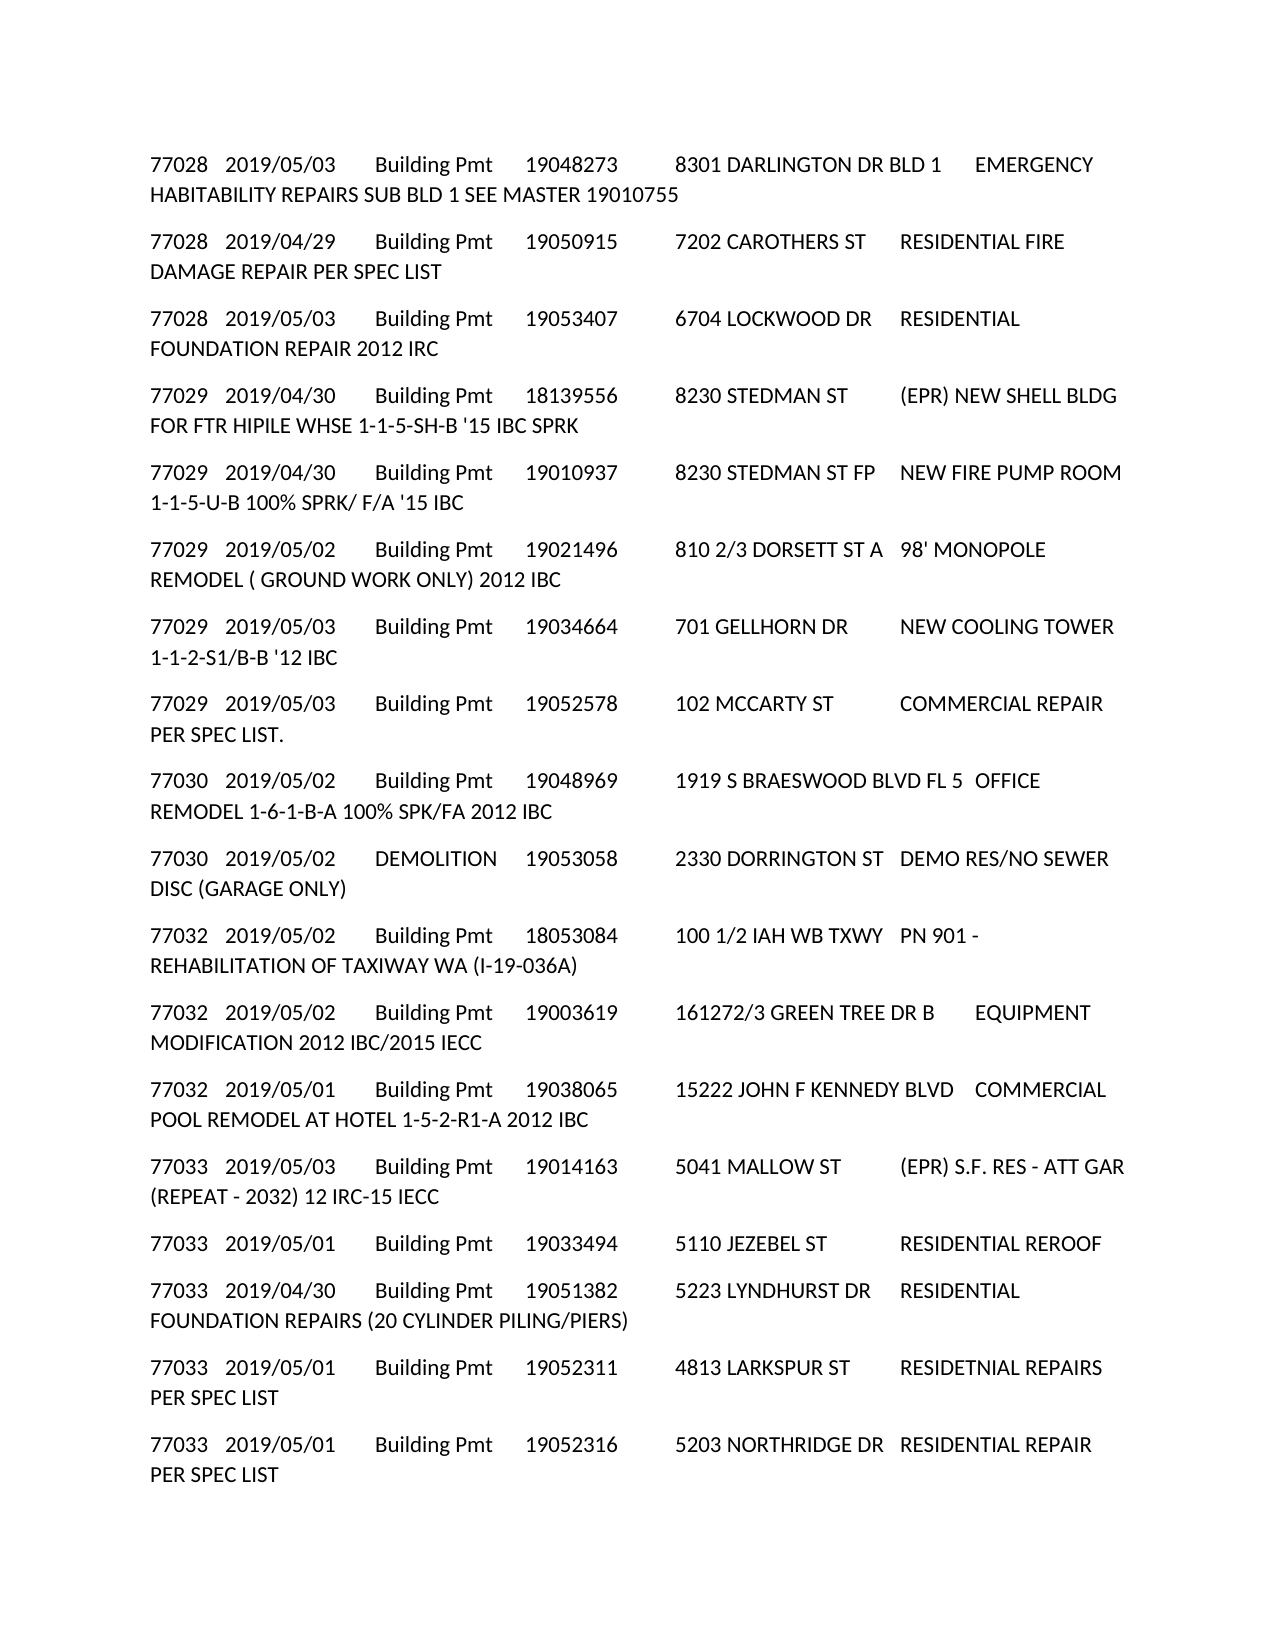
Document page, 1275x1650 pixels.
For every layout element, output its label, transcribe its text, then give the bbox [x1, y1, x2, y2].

text 77033 2019/04/30 Building Pmt 19051382 5223 LYNDHURST DR RESIDENTIAL FOUNDATION REPAIRS (20 CYLINDER PILING/PIERS) [150, 1276, 1125, 1334]
text 77032 2019/05/01 Building Pmt 19038065 15222 JOHN F KENNEDY BLVD COMMERCIAL POOL REMODEL AT HOTEL 1-5-2-R1-A 2012 IBC [150, 1075, 1125, 1133]
text 77033 2019/05/01 Building Pmt 19052316 5203 NORTHRIDGE DR RESIDENTIAL REPAIR PER SPEC LIST [150, 1430, 1125, 1488]
text 77028 2019/05/03 Building Pmt 19053407 6704 LOCKWOOD DR RESIDENTIAL FOUNDATION REPAIR 2012 IRC [150, 304, 1125, 362]
text 77033 2019/05/03 Building Pmt 19014163 5041 MALLOW ST (EPR) S.F. RES - ATT GAR (REPEAT - 2032) 12 IRC-15 IECC [150, 1152, 1125, 1210]
text 77029 2019/05/02 Building Pmt 19021496 810 2/3 DORSETT ST A 98' MONOPOLE REMODEL ( GROUND WORK ONLY) 2012 IBC [150, 535, 1125, 594]
text 77029 2019/05/03 Building Pmt 19034664 701 GELLHORN DR NEW COOLING TOWER 1-1-2-S1/B-B '12 IBC [150, 612, 1125, 671]
text 77029 2019/05/03 Building Pmt 19052578 102 MCCARTY ST COMMERCIAL REPAIR PER SPEC LIST. [150, 689, 1125, 748]
text 77033 2019/05/01 Building Pmt 19033494 5110 JEZEBEL ST RESIDENTIAL REROOF [150, 1229, 1125, 1257]
text 77033 2019/05/01 Building Pmt 19052311 4813 LARKSPUR ST RESIDETNIAL REPAIRS PER SPEC LIST [150, 1353, 1125, 1411]
text 77032 2019/05/02 Building Pmt 18053084 100 1/2 IAH WB TXWY PN 901 - REHABILITATION OF TAXIWAY WA (I-19-036A) [150, 921, 1125, 979]
text 77032 2019/05/02 Building Pmt 19003619 161272/3 GREEN TREE DR B EQUIPMENT MODIFICATION 2012 IBC/2015 IECC [150, 998, 1125, 1056]
text 77029 2019/04/30 Building Pmt 19010937 8230 STEDMAN ST FP NEW FIRE PUMP ROOM 1-1-5-U-B 100% SPRK/ F/A '15 IBC [150, 458, 1125, 517]
text 77030 2019/05/02 DEMOLITION 19053058 2330 DORRINGTON ST DEMO RES/NO SEWER DISC (GARAGE ONLY) [150, 844, 1125, 902]
text 77029 2019/04/30 Building Pmt 18139556 8230 STEDMAN ST (EPR) NEW SHELL BLDG FOR FTR HIPILE WHSE 1-1-5-SH-B '15 IBC SPRK [150, 381, 1125, 439]
text 77028 2019/04/29 Building Pmt 19050915 7202 CAROTHERS ST RESIDENTIAL FIRE DAMAGE REPAIR PER SPEC LIST [150, 227, 1125, 285]
text 77028 2019/05/03 Building Pmt 19048273 8301 DARLINGTON DR BLD 1 EMERGENCY HABITABILITY REPAIRS SUB BLD 1 SEE MASTER 19010755 [150, 150, 1125, 208]
text 77030 2019/05/02 Building Pmt 19048969 1919 S BRAESWOOD BLVD FL 5 OFFICE REMODEL 1-6-1-B-A 100% SPK/FA 2012 IBC [150, 767, 1125, 825]
